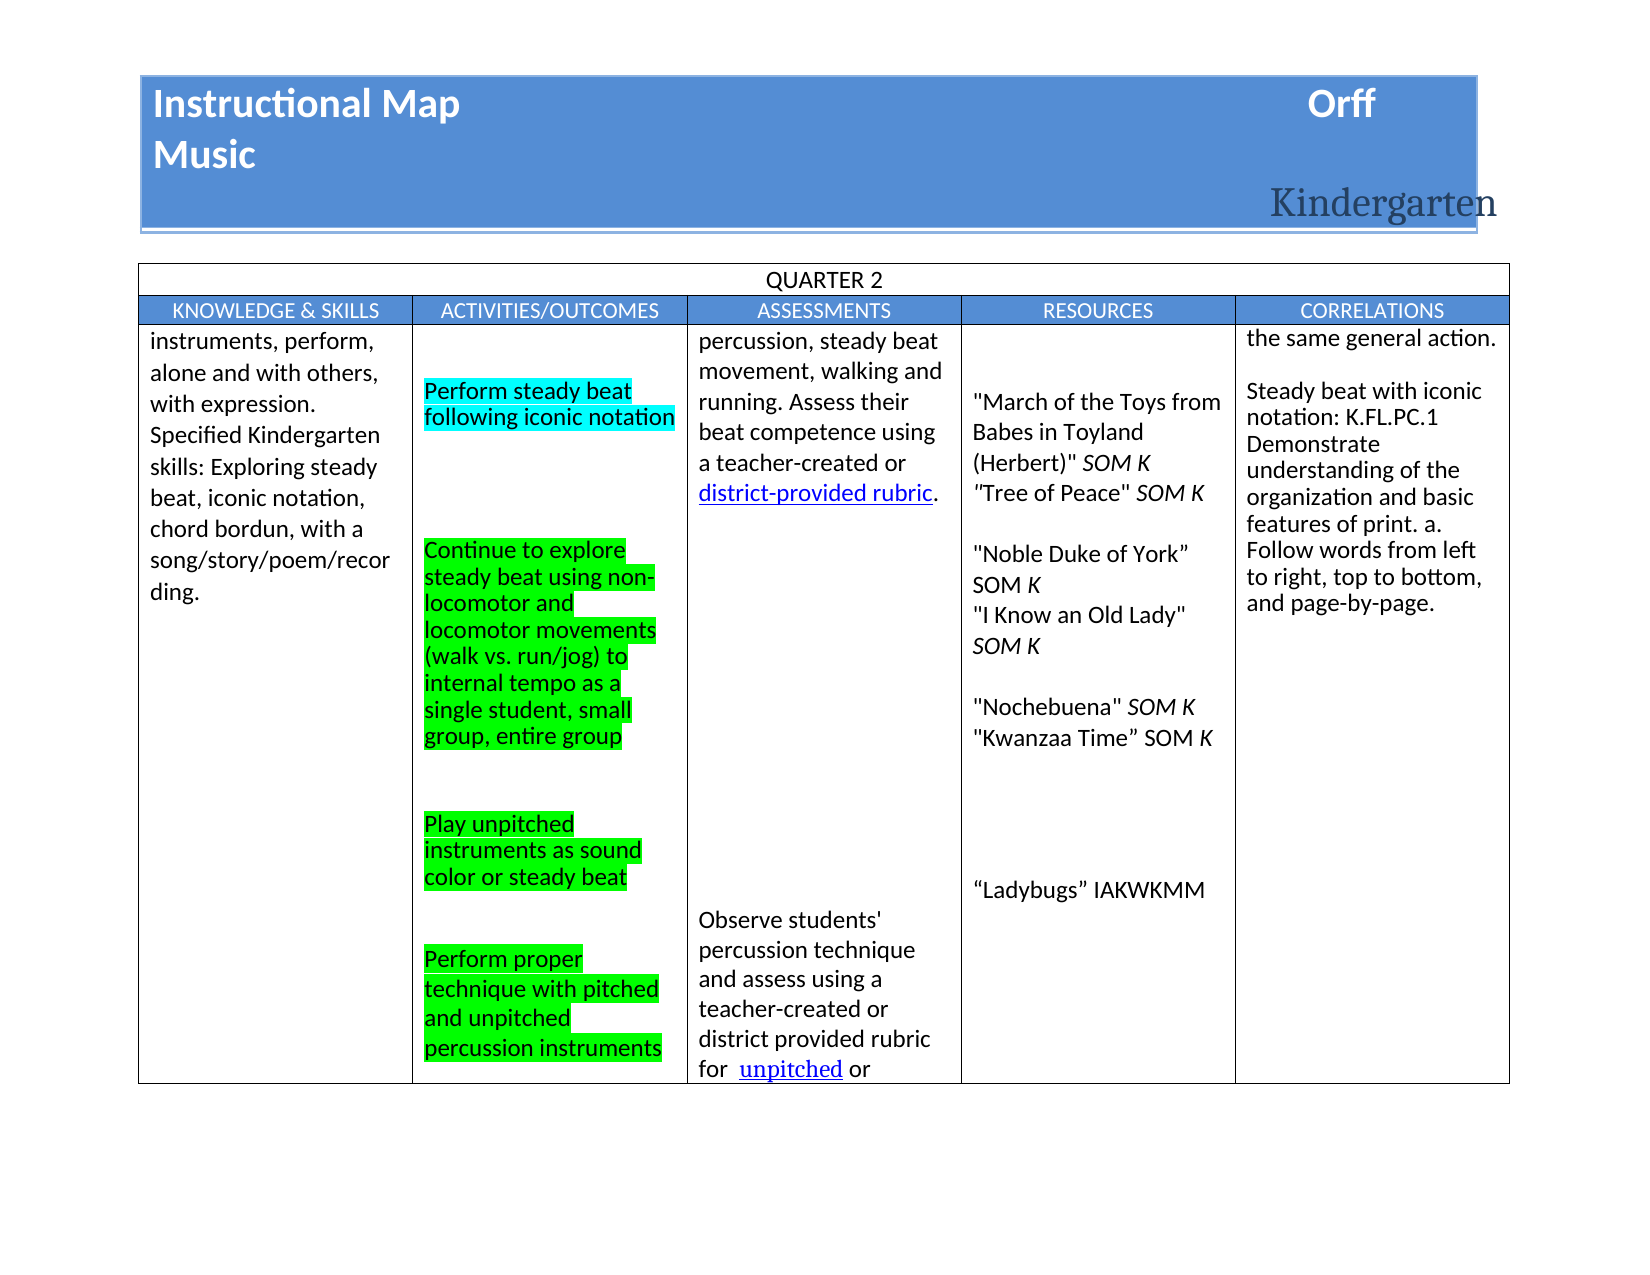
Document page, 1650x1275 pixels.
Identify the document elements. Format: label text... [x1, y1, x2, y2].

table_cell KNOWLEDGE & SKILLS [139, 296, 412, 324]
table_cell ASSESSMENTS [688, 296, 961, 324]
table_cell RESOURCES [962, 296, 1235, 324]
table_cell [688, 325, 961, 1083]
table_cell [139, 325, 412, 1083]
table_cell ACTIVITIES/OUTCOMES [413, 296, 687, 324]
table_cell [1236, 325, 1509, 1083]
table_header QUARTER 2 [139, 264, 1509, 295]
table_cell CORRELATIONS [1236, 296, 1509, 324]
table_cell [962, 325, 1235, 1083]
